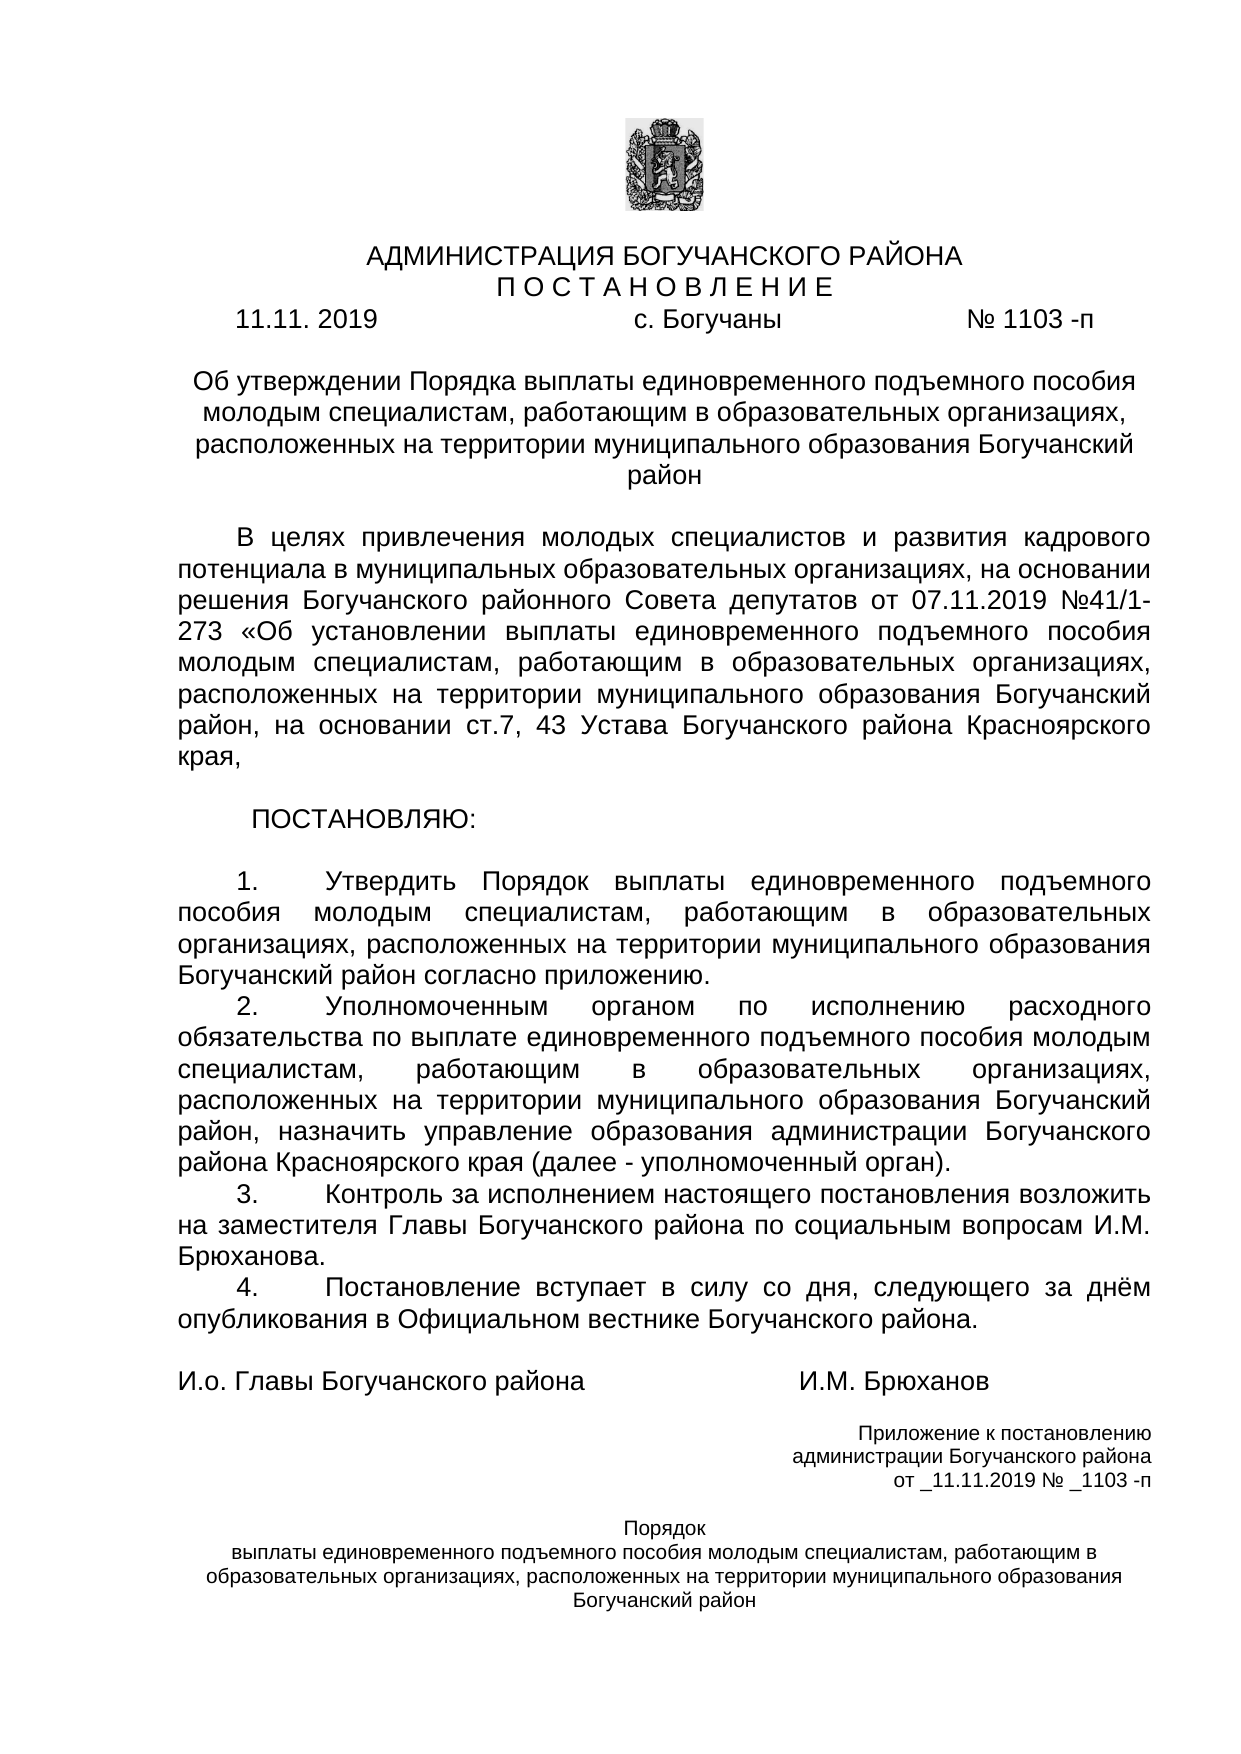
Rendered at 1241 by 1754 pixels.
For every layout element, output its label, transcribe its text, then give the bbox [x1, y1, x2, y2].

list Уполномоченным органом по исполнению расходного обязательства по выплате единовременного подъемного пособия молодым специалистам, работающим в образовательных организациях, расположенных на территории муниципального образования Богучанский район, назначить управление образования администрации Богучанского района Красноярского края (далее - уполномоченный орган). [177, 990, 1152, 1178]
text Приложение к постановлению [177, 1420, 1152, 1444]
list Постановление вступает в силу со дня, следующего за днём опубликования в Официальном вестнике Богучанского района. [177, 1271, 1152, 1334]
text ПОСТАНОВЛЯЮ: [177, 803, 1152, 834]
list Утвердить Порядок выплаты единовременного подъемного пособия молодым специалистам, работающим в образовательных организациях, расположенных на территории муниципального образования Богучанский район согласно приложению. [177, 865, 1152, 990]
text П О С Т А Н О В Л Е Н И Е [177, 271, 1152, 303]
list Контроль за исполнением настоящего постановления возложить на заместителя Главы Богучанского района по социальным вопросам И.М. Брюханова. [177, 1178, 1152, 1271]
text В целях привлечения молодых специалистов и развития кадрового потенциала в муниципальных образовательных организациях, на основании решения Богучанского районного Совета депутатов от 07.11.2019 №41/1-273 «Об установлении выплаты единовременного подъемного пособия молодым специалистам, работающим в образовательных организациях, расположенных на территории муниципального образования Богучанский район, на основании ст.7, 43 Устава Богучанского района Красноярского края, [177, 521, 1152, 771]
text 11.11. 2019 с. Богучаны № 1103 -п [177, 303, 1152, 334]
text от _11.11.2019 № _1103 -п [177, 1468, 1152, 1492]
text администрации Богучанского района [177, 1444, 1152, 1468]
text Порядок [177, 1516, 1152, 1540]
text выплаты единовременного подъемного пособия молодым специалистам, работающим в образовательных организациях, расположенных на территории муниципального образования Богучанский район [177, 1540, 1152, 1612]
text И.о. Главы Богучанского района И.М. Брюханов [177, 1365, 1152, 1396]
text АДМИНИСТРАЦИЯ БОГУЧАНСКОГО РАЙОНА [177, 240, 1152, 271]
text Об утверждении Порядка выплаты единовременного подъемного пособия молодым специалистам, работающим в образовательных организациях, расположенных на территории муниципального образования Богучанский район [177, 365, 1152, 490]
